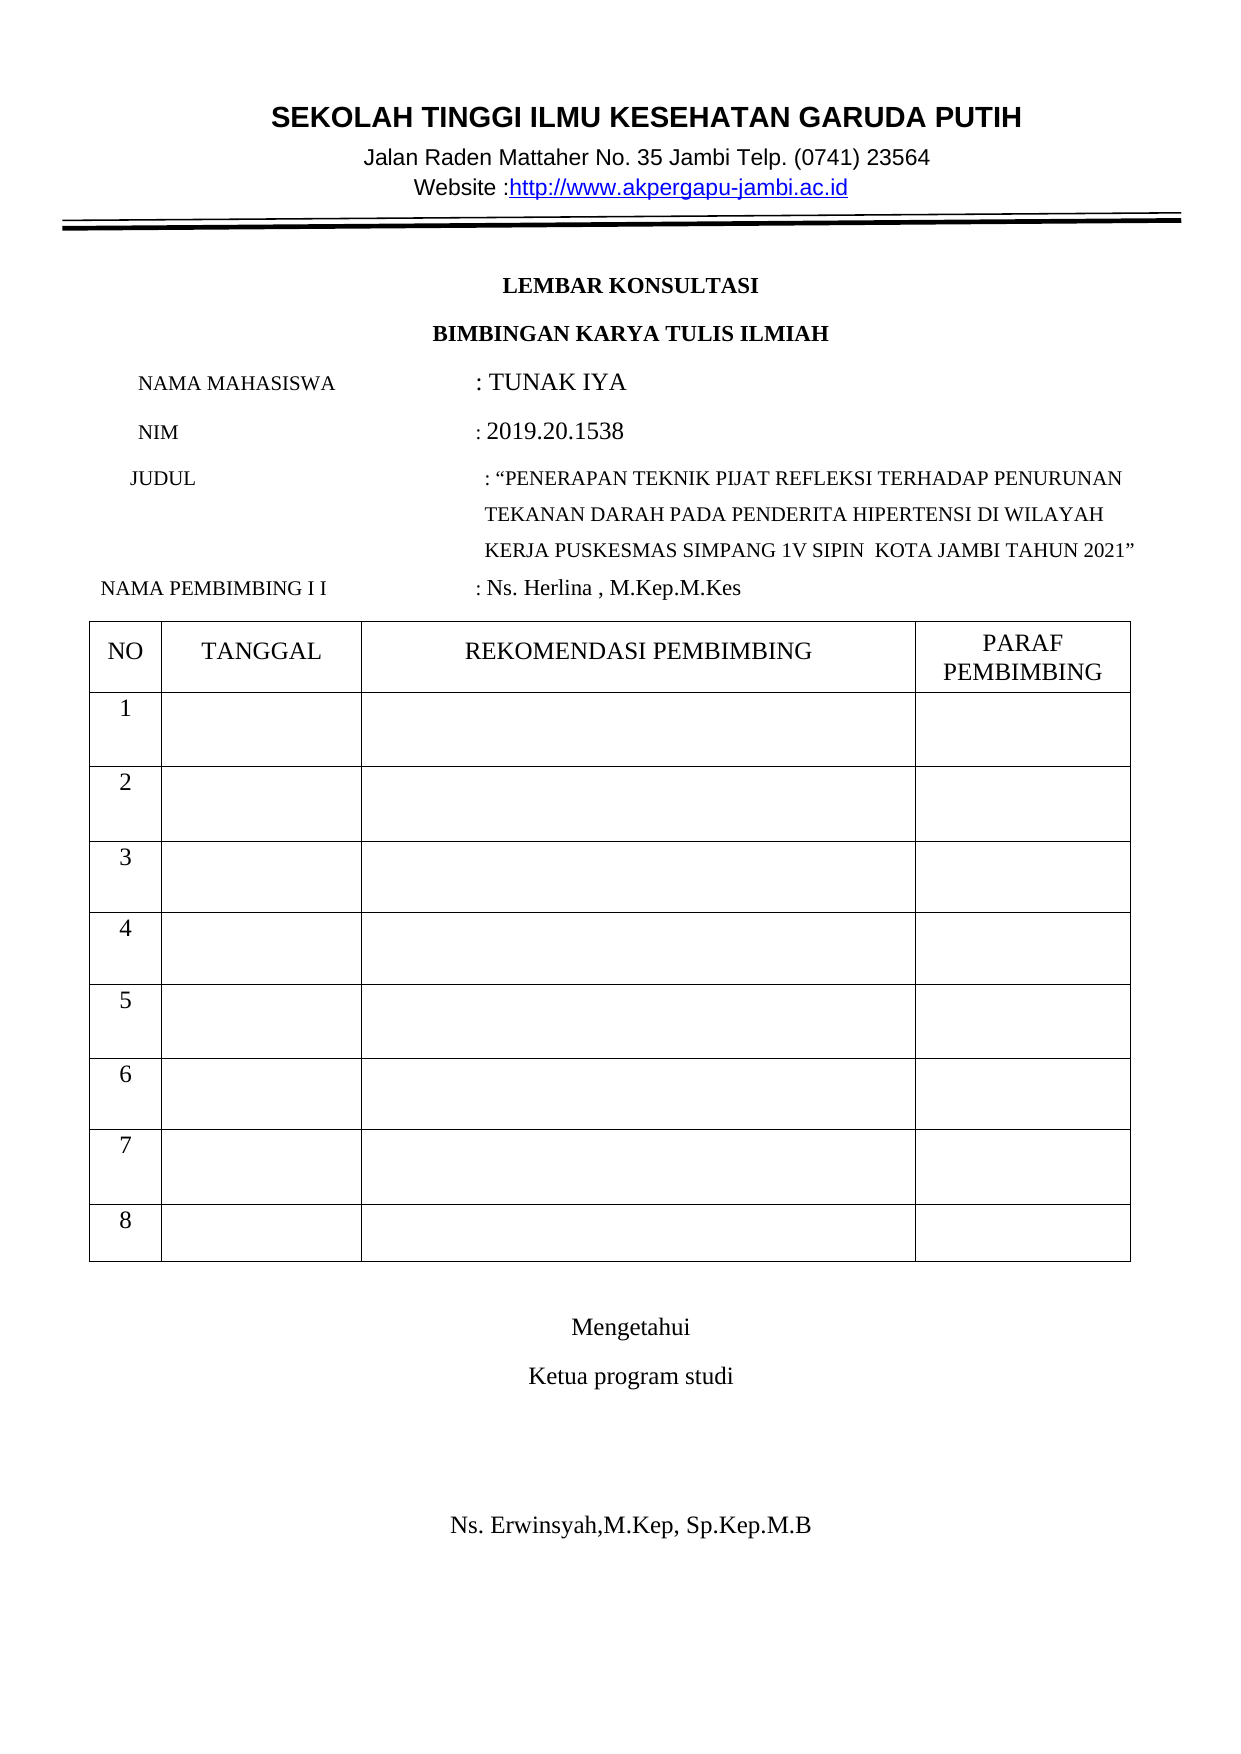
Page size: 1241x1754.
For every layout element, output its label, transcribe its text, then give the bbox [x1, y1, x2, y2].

table_cell [362, 913, 915, 984]
table_cell [916, 693, 1130, 766]
text JUDUL : “PENERAPAN TEKNIK PIJAT REFLEKSI TERHADAP PENURUNAN TEKANAN DARAH PADA PENDERITA HIPERTENSI DI WILAYAH KERJA PUSKESMAS SIMPANG 1V SIPIN KOTA JAMBI TAHUN 2021” [130, 466, 1161, 562]
text BIMBINGAN KARYA TULIS ILMIAH [100, 319, 1161, 346]
table_cell [916, 1205, 1130, 1261]
table_cell 5 [90, 985, 161, 1058]
text SEKOLAH TINGGI ILMU KESEHATAN GARUDA PUTIH [132, 100, 1161, 134]
table_cell [362, 1130, 915, 1204]
text LEMBAR KONSULTASI [100, 272, 1161, 299]
table_cell [362, 842, 915, 912]
table_cell [362, 693, 915, 766]
table_header NO [90, 622, 161, 692]
text Jalan Raden Mattaher No. 35 Jambi Telp. (0741) 23564 [132, 144, 1161, 170]
table_header TANGGAL [162, 622, 361, 692]
text Ns. Erwinsyah,M.Kep, Sp.Kep.M.B [100, 1510, 1161, 1539]
table_cell [362, 985, 915, 1058]
table_cell 2 [90, 767, 161, 841]
text NIM : 2019.20.1538 [138, 416, 1161, 445]
table_cell [916, 767, 1130, 841]
table_cell [362, 1205, 915, 1261]
table_cell [362, 1059, 915, 1129]
table_cell [916, 842, 1130, 912]
text Ketua program studi [100, 1361, 1161, 1390]
table_cell [916, 1059, 1130, 1129]
table_cell [916, 1130, 1130, 1204]
table_header PARAF PEMBIMBING [916, 622, 1130, 692]
text NAMA MAHASISWA : TUNAK IYA [100, 367, 1161, 396]
table_cell [162, 693, 361, 766]
table_cell [916, 985, 1130, 1058]
table_cell 7 [90, 1130, 161, 1204]
table_cell [162, 842, 361, 912]
table_cell 6 [90, 1059, 161, 1129]
table_cell [916, 913, 1130, 984]
table_cell [162, 767, 361, 841]
table_cell [162, 913, 361, 984]
table_cell 3 [90, 842, 161, 912]
table_cell 8 [90, 1205, 161, 1261]
table_cell 1 [90, 693, 161, 766]
text Mengetahui [100, 1312, 1161, 1341]
table_cell [362, 767, 915, 841]
table_cell [162, 1059, 361, 1129]
text Website :http://www.akpergapu-jambi.ac.id [100, 174, 1161, 201]
table_cell [162, 1205, 361, 1261]
table_cell [162, 1130, 361, 1204]
table_cell 4 [90, 913, 161, 984]
table_header REKOMENDASI PEMBIMBING [362, 622, 915, 692]
table_cell [162, 985, 361, 1058]
text NAMA PEMBIMBING I I : Ns. Herlina , M.Kep.M.Kes [100, 574, 1161, 600]
